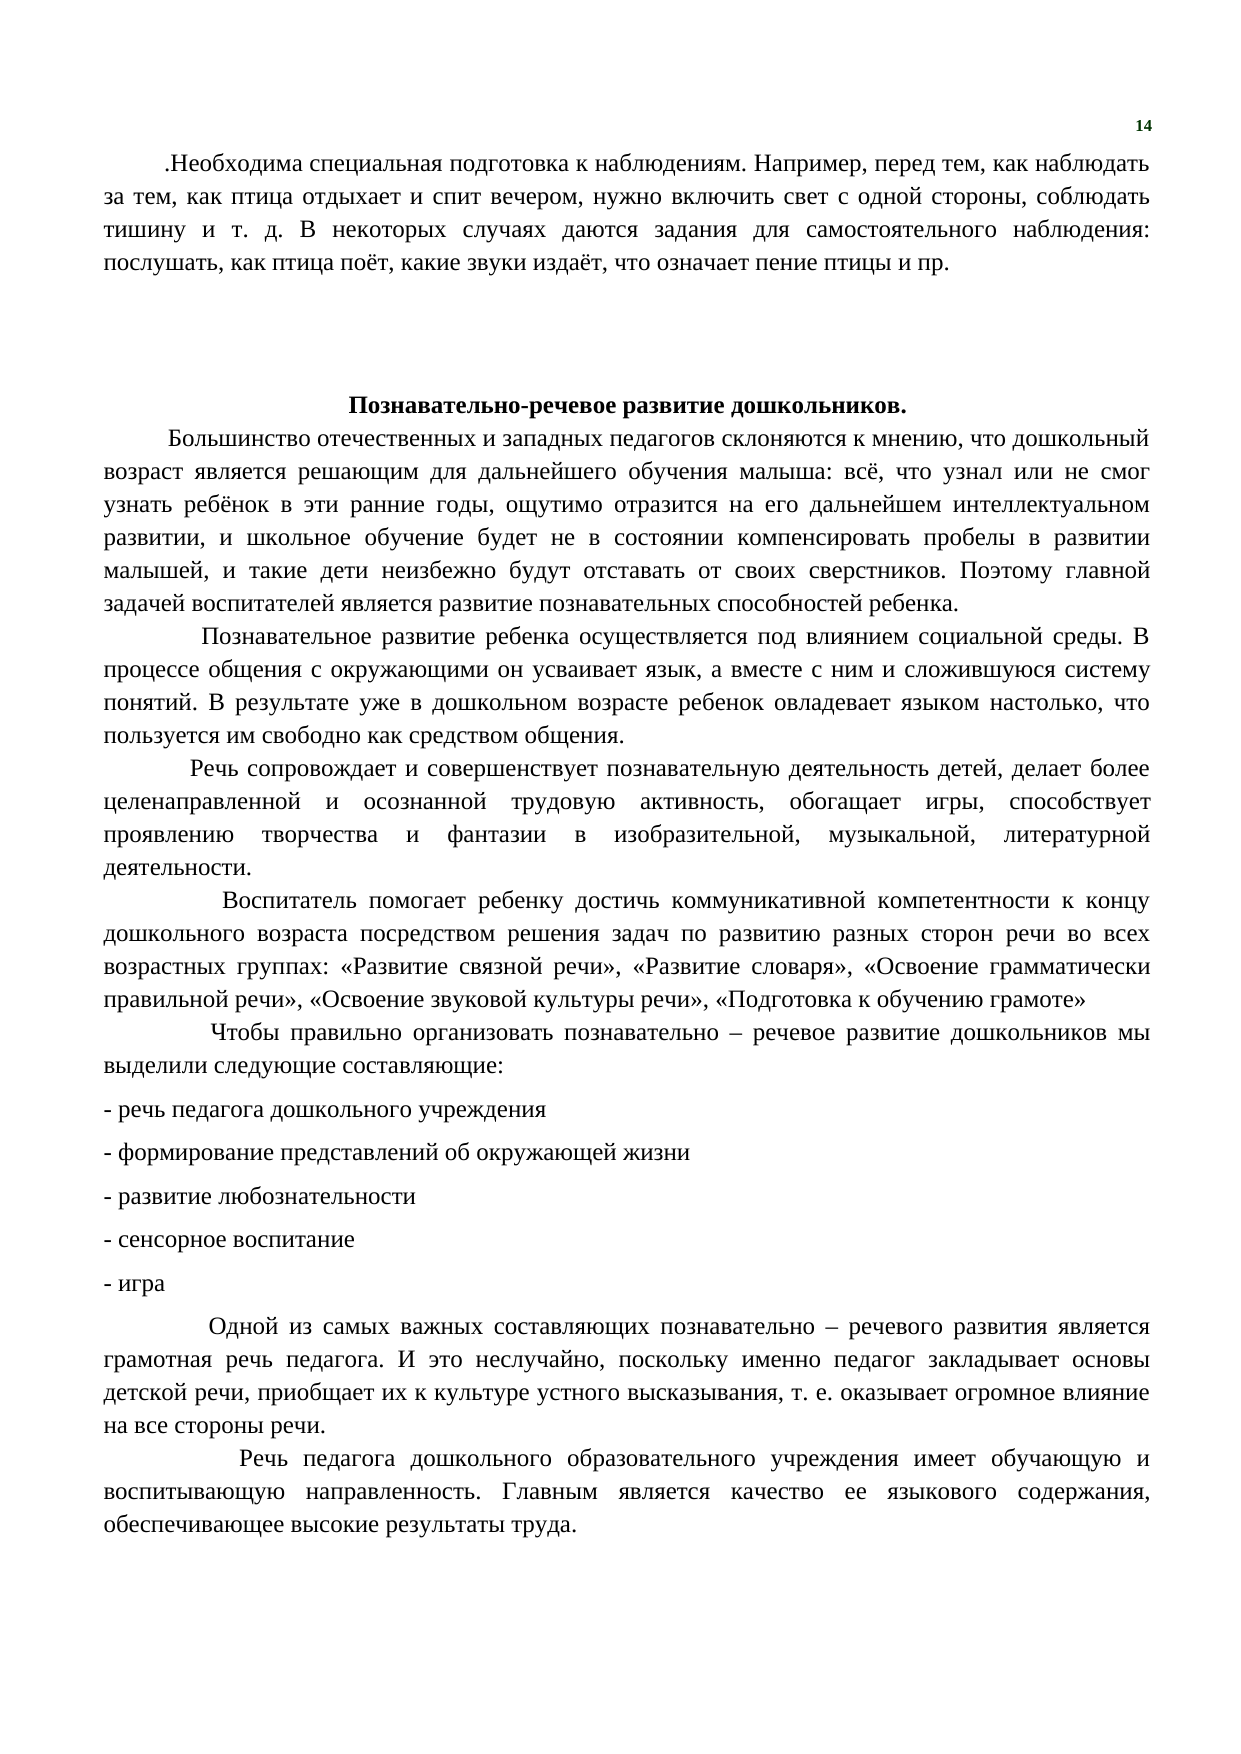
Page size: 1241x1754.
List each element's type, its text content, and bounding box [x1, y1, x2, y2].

text .Необходима специальная подготовка к наблюдениям. Например, перед тем, как наблюдать за тем, как птица отдыхает и спит вечером, нужно включить свет с одной стороны, соблюдать тишину и т. д. В некоторых случаях даются задания для самостоятельного наблюдения: послушать, как птица поёт, какие звуки издаёт, что означает пение птицы и пр. [103, 148, 1152, 276]
text 14 [177, 116, 1152, 135]
text - формирование представлений об окружающей жизни [103, 1137, 1152, 1166]
text Речь сопровождает и совершенствует познавательную деятельность детей, делает более целенаправленной и осознанной трудовую активность, обогащает игры, способствует проявлению творчества и фантазии в изобразительной, музыкальной, литературной деятельности. [103, 753, 1152, 881]
text - сенсорное воспитание [103, 1224, 1152, 1253]
text Чтобы правильно организовать познавательно – речевое развитие дошкольников мы выделили следующие составляющие: [103, 1017, 1152, 1079]
text Большинство отечественных и западных педагогов склоняются к мнению, что дошкольный возраст является решающим для дальнейшего обучения малыша: всё, что узнал или не смог узнать ребёнок в эти ранние годы, ощутимо отразится на его дальнейшем интеллектуальном развитии, и школьное обучение будет не в состоянии компенсировать пробелы в развитии малышей, и такие дети неизбежно будут отставать от своих сверстников. Поэтому главной задачей воспитателей является развитие познавательных способностей ребенка. [103, 423, 1152, 617]
text Одной из самых важных составляющих познавательно – речевого развития является грамотная речь педагога. И это неслучайно, поскольку именно педагог закладывает основы детской речи, приобщает их к культуре устного высказывания, т. е. оказывает огромное влияние на все стороны речи. [103, 1311, 1152, 1439]
text Воспитатель помогает ребенку достичь коммуникативной компетентности к концу дошкольного возраста посредством решения задач по развитию разных сторон речи во всех возрастных группах: «Развитие связной речи», «Развитие словаря», «Освоение грамматически правильной речи», «Освоение звуковой культуры речи», «Подготовка к обучению грамоте» [103, 885, 1152, 1013]
text - развитие любознательности [103, 1181, 1152, 1209]
text - речь педагога дошкольного учреждения [103, 1094, 1152, 1123]
text Познавательно-речевое развитие дошкольников. [103, 390, 1152, 419]
text - игра [103, 1268, 1152, 1296]
text Познавательное развитие ребенка осуществляется под влиянием социальной среды. В процессе общения с окружающими он усваивает язык, а вместе с ним и сложившуюся систему понятий. В результате уже в дошкольном возрасте ребенок овладевает языком настолько, что пользуется им свободно как средством общения. [103, 621, 1152, 749]
text Речь педагога дошкольного образовательного учреждения имеет обучающую и воспитывающую направленность. Главным является качество ее языкового содержания, обеспечивающее высокие результаты труда. [103, 1443, 1152, 1538]
